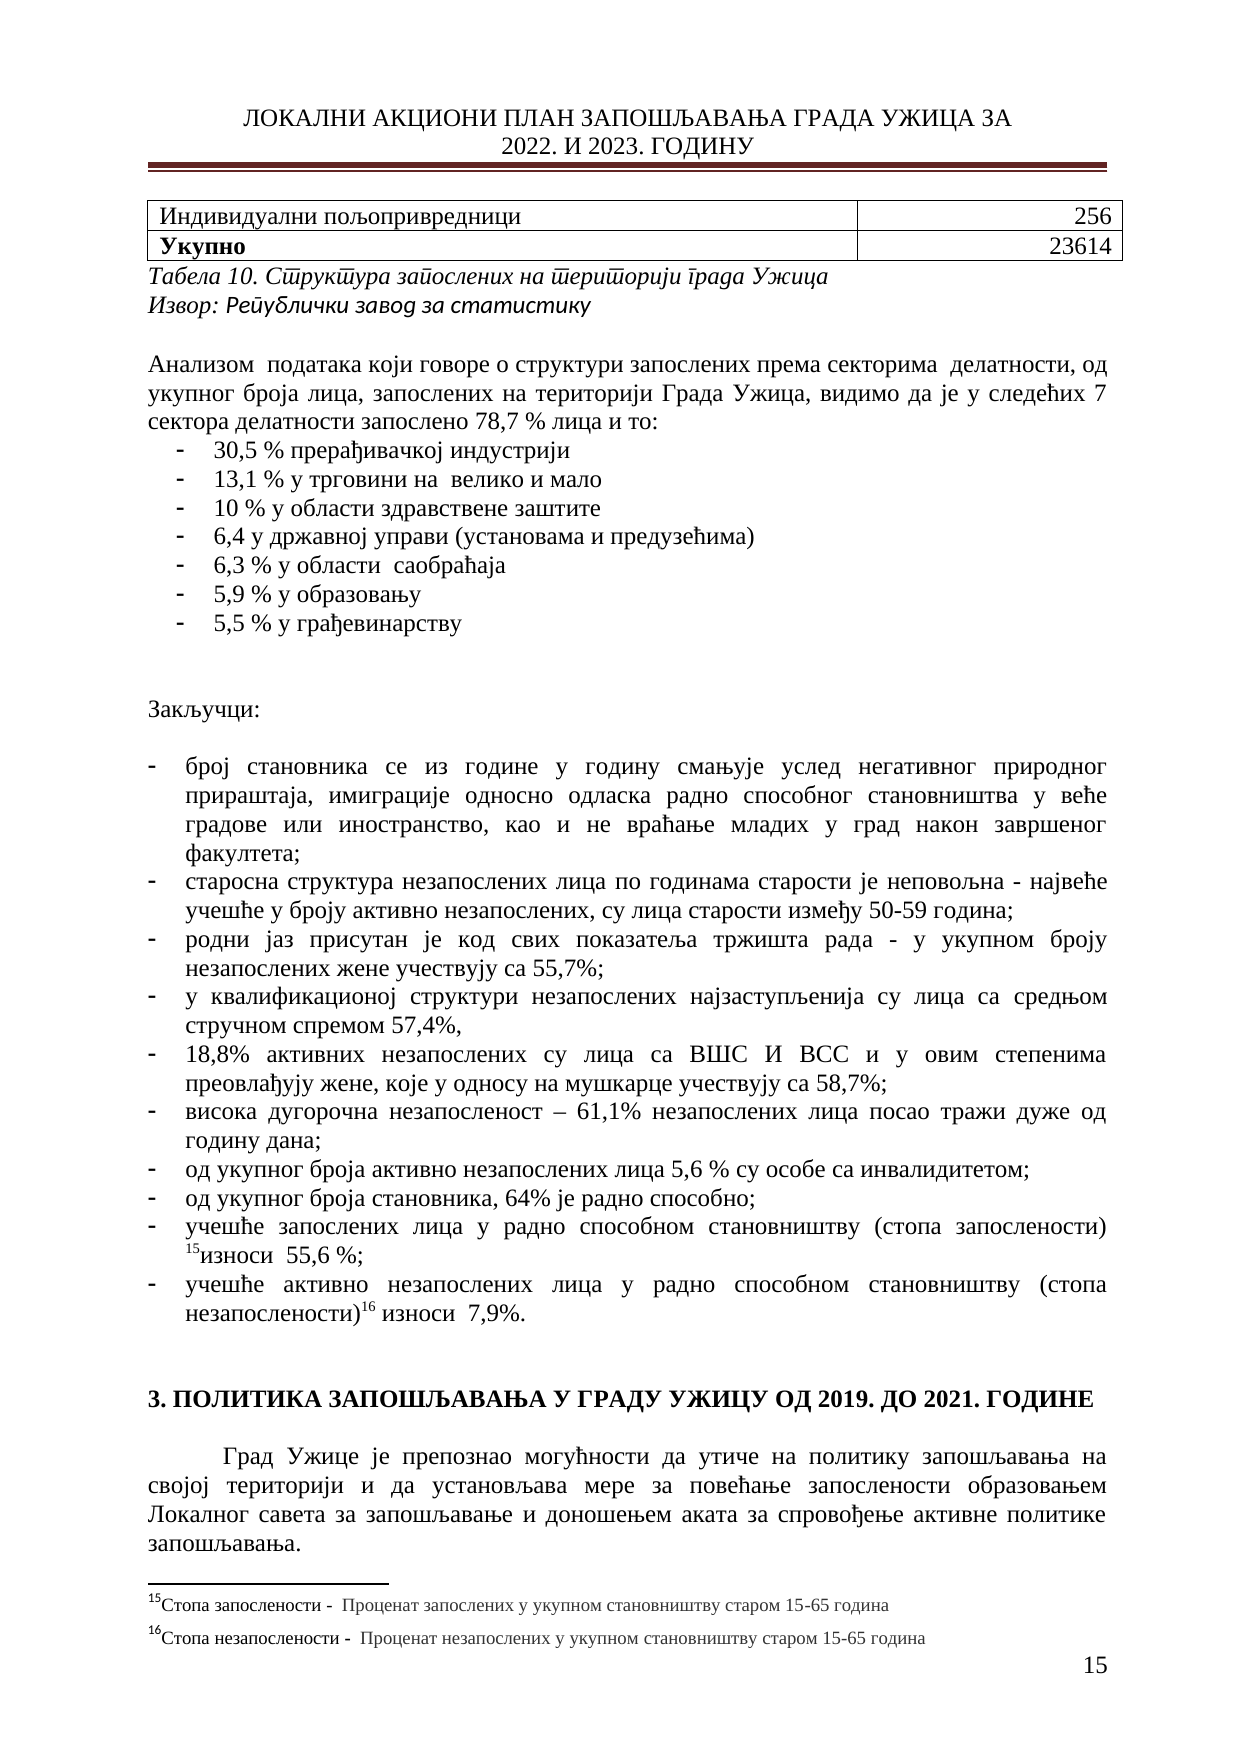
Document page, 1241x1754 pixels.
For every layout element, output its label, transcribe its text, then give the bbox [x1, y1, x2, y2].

list од укупног броја становника, 64% је радно способно; [148, 1183, 1107, 1211]
table_cell 23614 [858, 231, 1122, 260]
list 5,5 % у грађевинарству [176, 608, 1107, 636]
list у квалификационој структури незапослених најзаступљенија су лица са средњом стручном спремом 57,4%, [148, 981, 1107, 1039]
list родни јаз присутан је код свих показатеља тржишта рада - у укупном броју незапослених жене учествују са 55,7%; [148, 924, 1107, 981]
text 3. ПОЛИТИКА ЗАПОШЉАВАЊА У ГРАДУ УЖИЦУ ОД 2019. ДО 2021. ГОДИНЕ [148, 1384, 1107, 1413]
list 10 % у области здравствене заштите [176, 493, 1107, 521]
text Анализом података који говоре о структури запослених према секторима делатности, од укупног броја лица, запослених на територији Града Ужица, видимо да је у следећих 7 сектора делатности запослено 78,7 % лица и то: [148, 349, 1107, 435]
text Закључци: [148, 694, 1107, 723]
table_cell 256 [858, 201, 1122, 230]
text Табела 10. Структура запослених на територији града Ужица [148, 261, 1107, 290]
list учешће активно незапослених лица у радно способном становништву (стопа незапослености) износи 7,9%. [148, 1269, 1107, 1326]
list учешће запослених лица у радно способном становништву (стопа запослености) износи 55,6 %; [148, 1211, 1107, 1269]
list 13,1 % у трговини на велико и мало [176, 464, 1107, 493]
text Град Ужице је препознао могућности да утиче на политику запошљавања на својој територији и да установљава мере за повећање запослености образовањем Локалног савета за запошљавање и доношењем аката за спровођење активне политике запошљавања. [148, 1441, 1107, 1556]
list 6,4 у државној управи (установама и предузећима) [176, 521, 1107, 550]
list висока дугорочна незапосленост – 61,1% незапослених лица посао тражи дуже од годину дана; [148, 1096, 1107, 1154]
list 5,9 % у образовању [176, 579, 1107, 608]
text Извор: Републички завод за статистику [148, 290, 1093, 320]
list старосна структура незапослених лица по годинама старости је неповољна - највеће учешће у броју активно незапослених, су лица старости између 50-59 година; [148, 866, 1107, 924]
table_cell Укупно [148, 231, 857, 260]
list 18,8% активних незапослених су лица са ВШС И ВСС и у овим степенима преовлађују жене, које у односу на мушкарце учествују са 58,7%; [148, 1039, 1107, 1096]
list 30,5 % прерађивачкој индустрији [176, 435, 1107, 464]
list 6,3 % у области саобраћаја [176, 550, 1107, 579]
list број становника се из године у годину смањује услед негативног природног прираштаја, имиграције односно одласка радно способног становништва у веће градове или иностранство, као и не враћање младих у град након завршеног факултета; [148, 751, 1107, 866]
table_cell Индивидуални пољопривредници [148, 201, 857, 230]
list од укупног броја активно незапослених лица 5,6 % су особе са инвалидитетом; [148, 1154, 1107, 1183]
